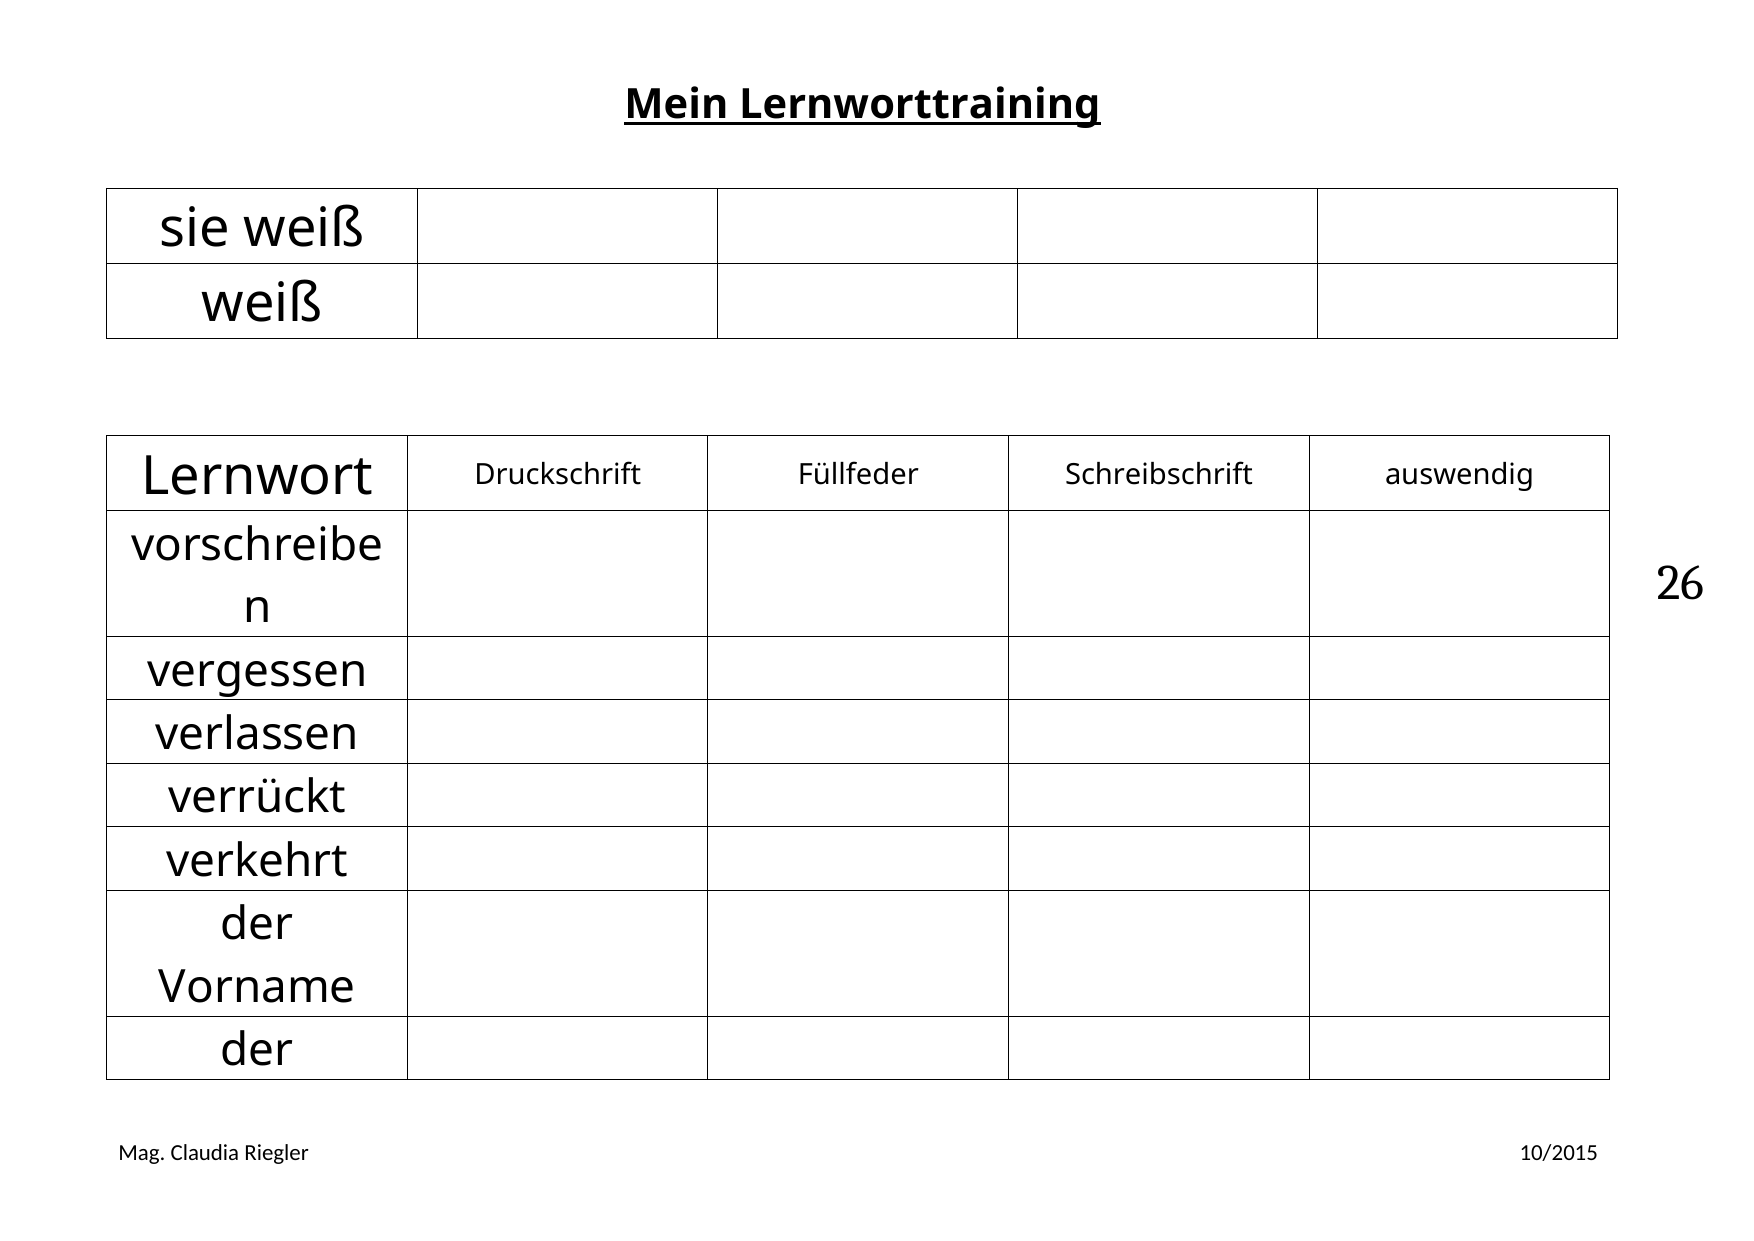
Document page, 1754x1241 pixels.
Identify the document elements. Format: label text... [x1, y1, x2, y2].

table_cell verlassen [107, 700, 407, 763]
table_cell [708, 511, 1008, 636]
table_header Füllfeder [708, 436, 1008, 510]
table_cell [418, 189, 717, 263]
table_cell [1310, 764, 1609, 826]
table_cell [1009, 1017, 1309, 1079]
table_cell [1009, 827, 1309, 890]
table_cell [708, 637, 1008, 699]
table_cell [1310, 1017, 1609, 1079]
table_cell vergessen [107, 637, 407, 699]
table_cell [1018, 189, 1317, 263]
table_cell [708, 1017, 1008, 1079]
table_cell [1009, 511, 1309, 636]
table_cell [1310, 511, 1609, 636]
table_cell [1310, 891, 1609, 1016]
table_cell [408, 1017, 707, 1079]
table_cell [408, 700, 707, 763]
table_cell [1018, 264, 1317, 337]
table_cell sie weiß [107, 189, 417, 263]
table_cell [708, 700, 1008, 763]
table_cell [708, 891, 1008, 1016]
table_cell [718, 189, 1017, 263]
table_cell [1318, 189, 1617, 263]
table_header Druckschrift [408, 436, 707, 510]
table_cell [408, 891, 707, 1016]
table_cell [408, 637, 707, 699]
table_header Schreibschrift [1009, 436, 1309, 510]
table_cell verkehrt [107, 827, 407, 890]
table_cell [408, 764, 707, 826]
table_cell vorschreiben [107, 511, 407, 636]
table_header Lernwort [107, 436, 407, 510]
table_cell verrückt [107, 764, 407, 826]
table_cell [1310, 827, 1609, 890]
table_cell [1009, 764, 1309, 826]
table_cell [1009, 891, 1309, 1016]
table_cell [1310, 700, 1609, 763]
table_cell der Verkäufer [107, 1017, 407, 1079]
table_cell [1310, 637, 1609, 699]
table_cell [408, 511, 707, 636]
table_cell [1009, 700, 1309, 763]
table_cell [1318, 264, 1617, 337]
table_cell [708, 827, 1008, 890]
table_cell [418, 264, 717, 337]
table_cell der Vorname [107, 891, 407, 1016]
table_cell weiß [107, 264, 417, 337]
table_header auswendig [1310, 436, 1609, 510]
table_cell [1009, 637, 1309, 699]
table_cell [718, 264, 1017, 337]
table_cell [408, 827, 707, 890]
table_cell [708, 764, 1008, 826]
